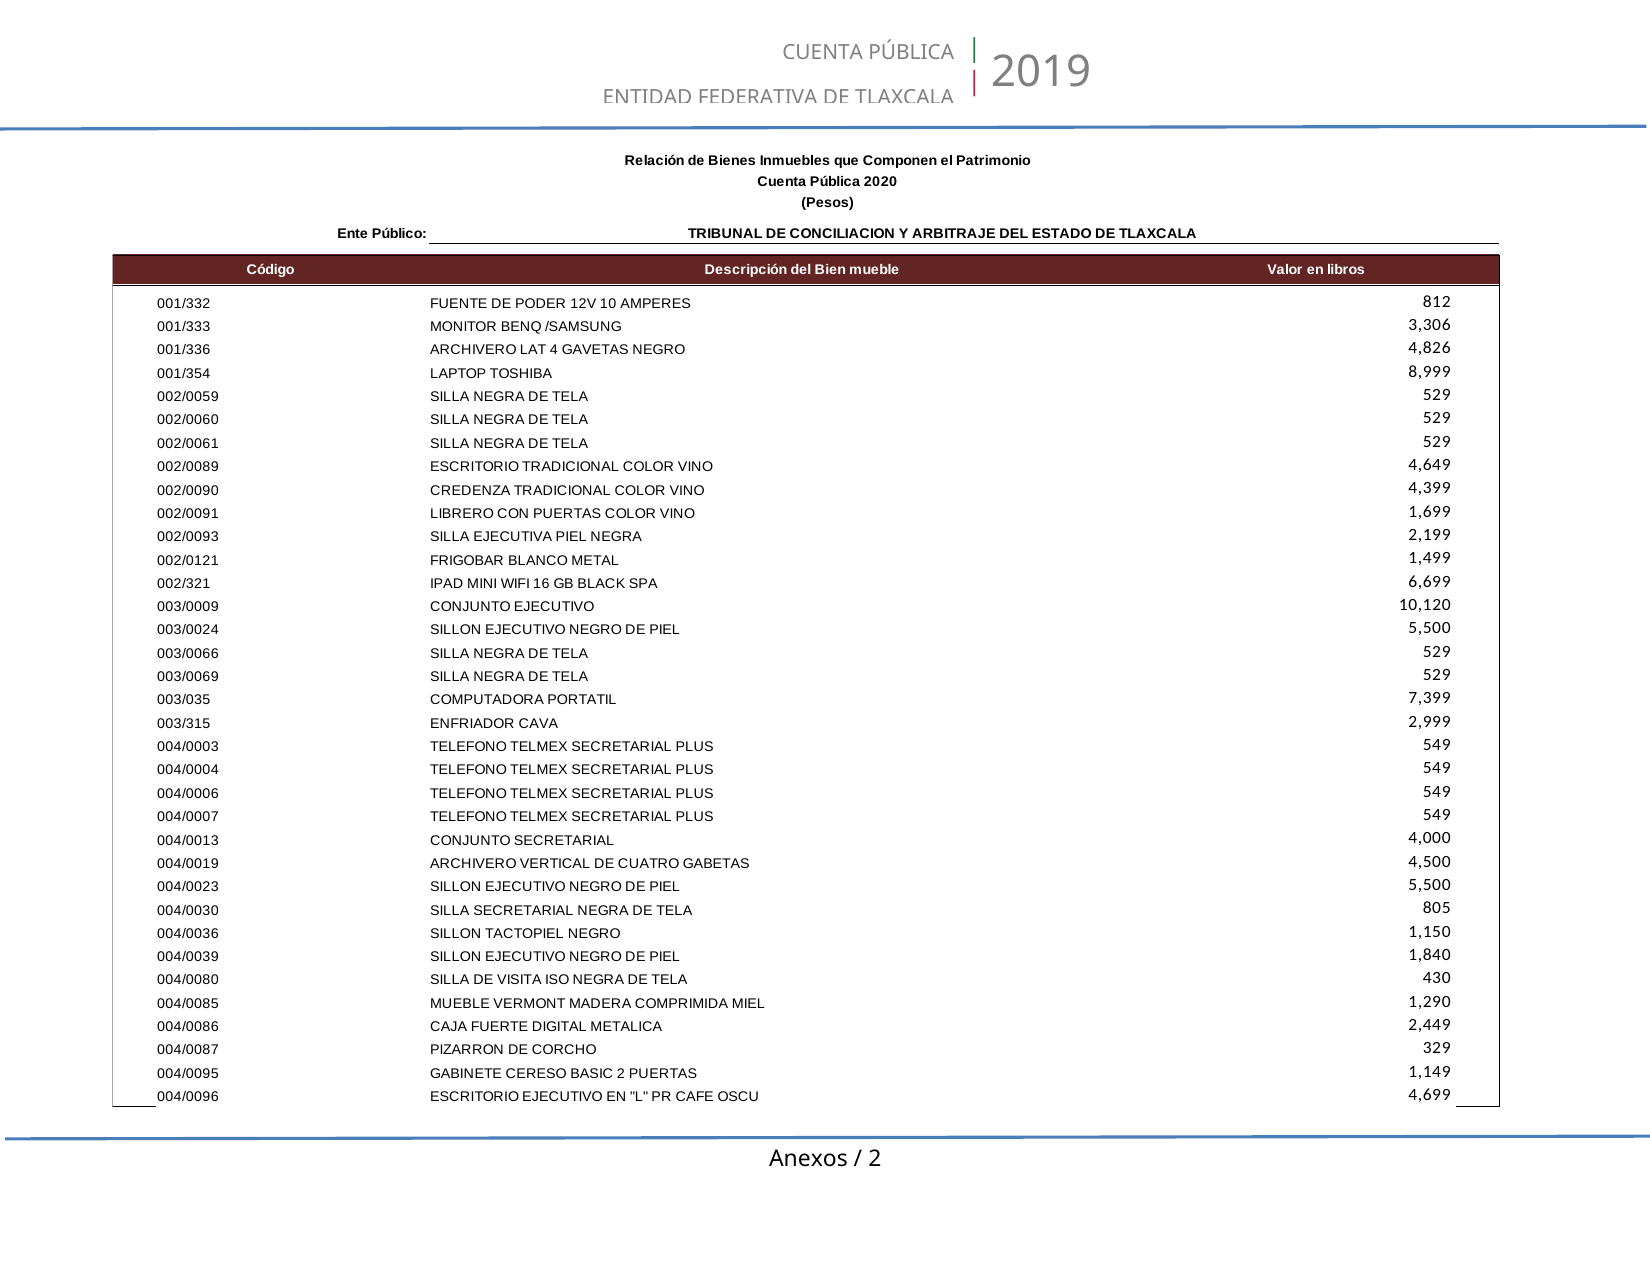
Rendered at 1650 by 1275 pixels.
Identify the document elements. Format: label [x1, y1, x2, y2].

picture [968, 28, 985, 99]
